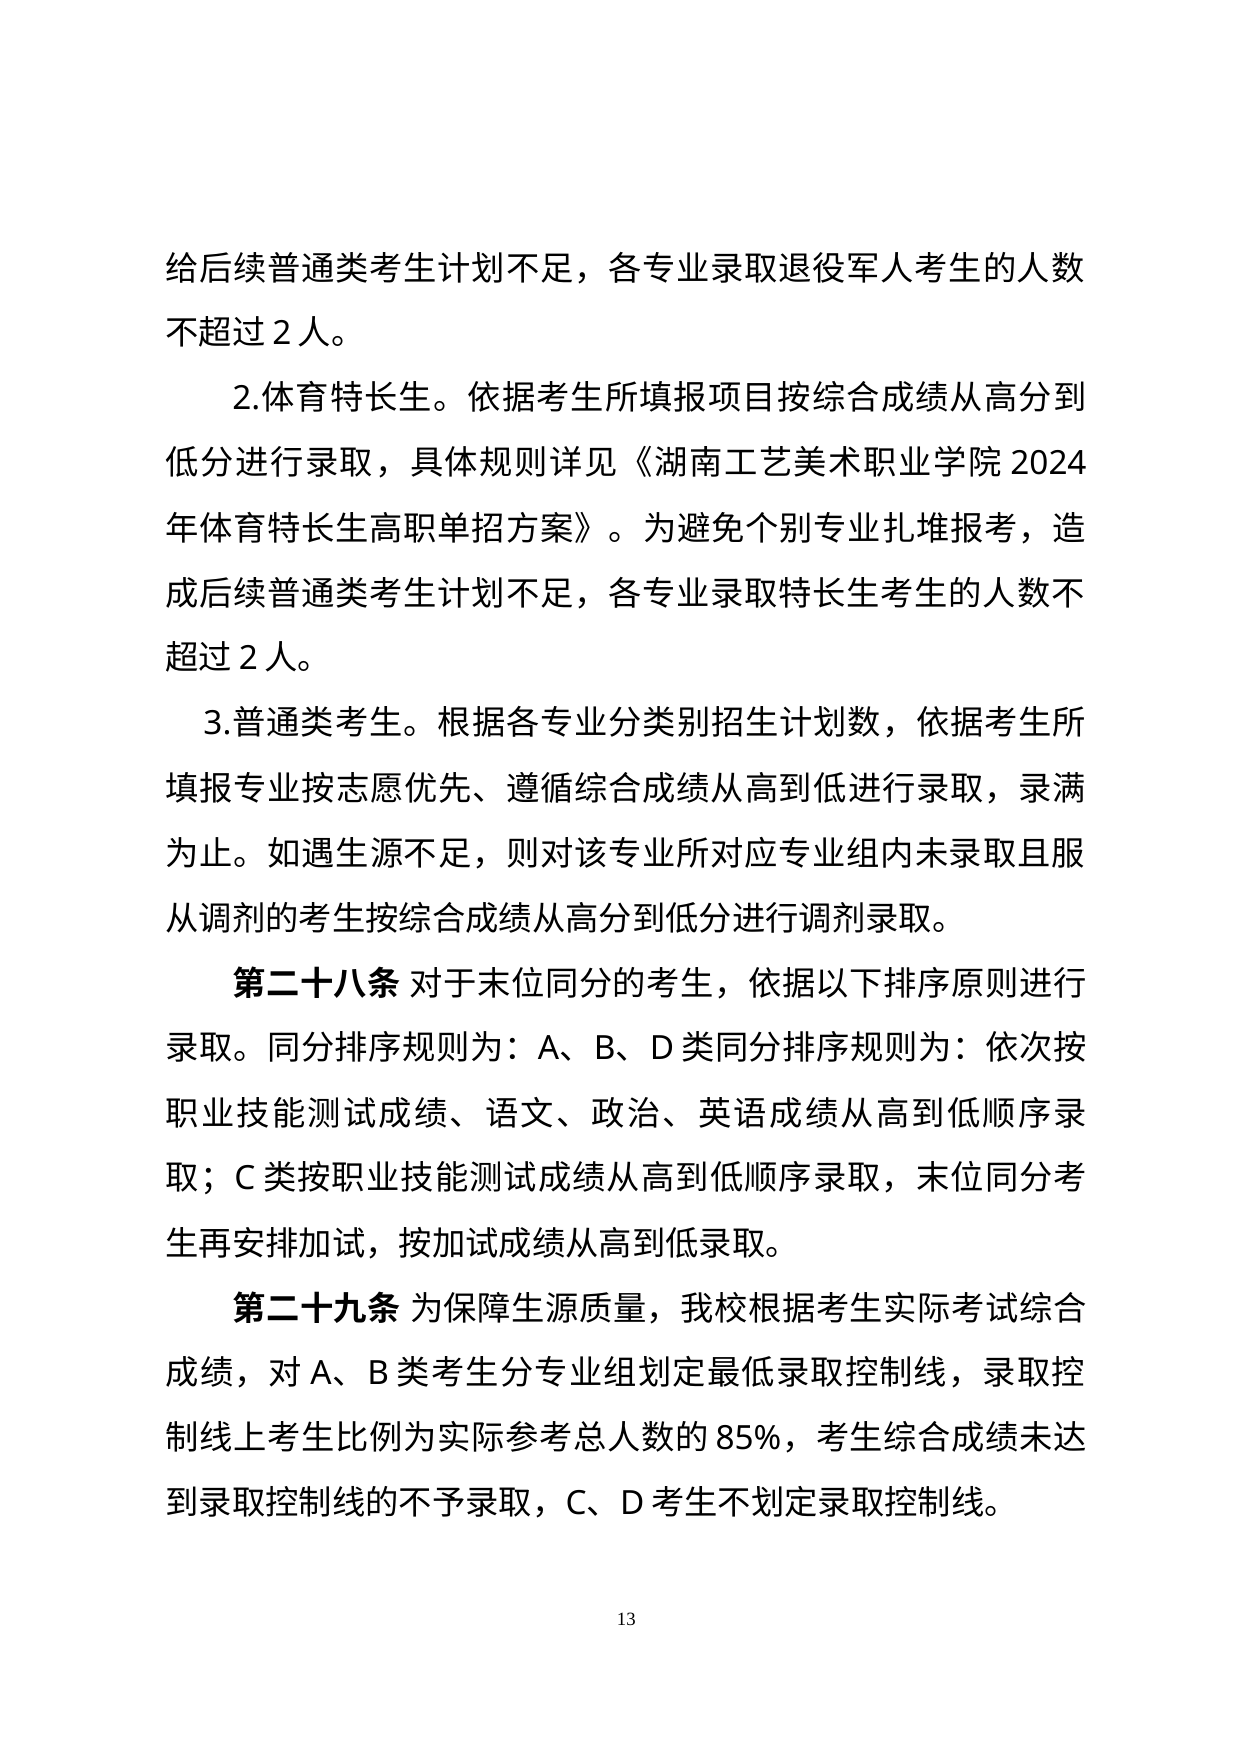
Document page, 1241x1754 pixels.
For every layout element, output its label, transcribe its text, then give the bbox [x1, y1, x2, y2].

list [165, 233, 1087, 363]
list 第二十八条 对于末位同分的考生，依据以下排序原则进行录取。同分排序规则为：A、B、D类同分排序规则为：依次按职业技能测试成绩、语文、政治、英语成绩从高到低顺序录取；C类按职业技能测试成绩从高到低顺序录取，末位同分考生再安排加试，按加试成绩从高到低录取。 [165, 948, 1087, 1273]
text 3.普通类考生。根据各专业分类别招生计划数，依据考生所填报专业按志愿优先、遵循综合成绩从高到低进行录取，录满为止。如遇生源不足，则对该专业所对应专业组内未录取且服从调剂的考生按综合成绩从高分到低分进行调剂录取。 [165, 688, 1087, 948]
list 第二十九条 为保障生源质量，我校根据考生实际考试综合成绩，对A、B类考生分专业组划定最低录取控制线，录取控制线上考生比例为实际参考总人数的85%，考生综合成绩未达到录取控制线的不予录取，C、D考生不划定录取控制线。 [165, 1273, 1087, 1533]
list 2.体育特长生。依据考生所填报项目按综合成绩从高分到低分进行录取，具体规则详见《湖南工艺美术职业学院2024年体育特长生高职单招方案》。为避免个别专业扎堆报考，造成后续普通类考生计划不足，各专业录取特长生考生的人数不超过2人。 [165, 363, 1087, 688]
